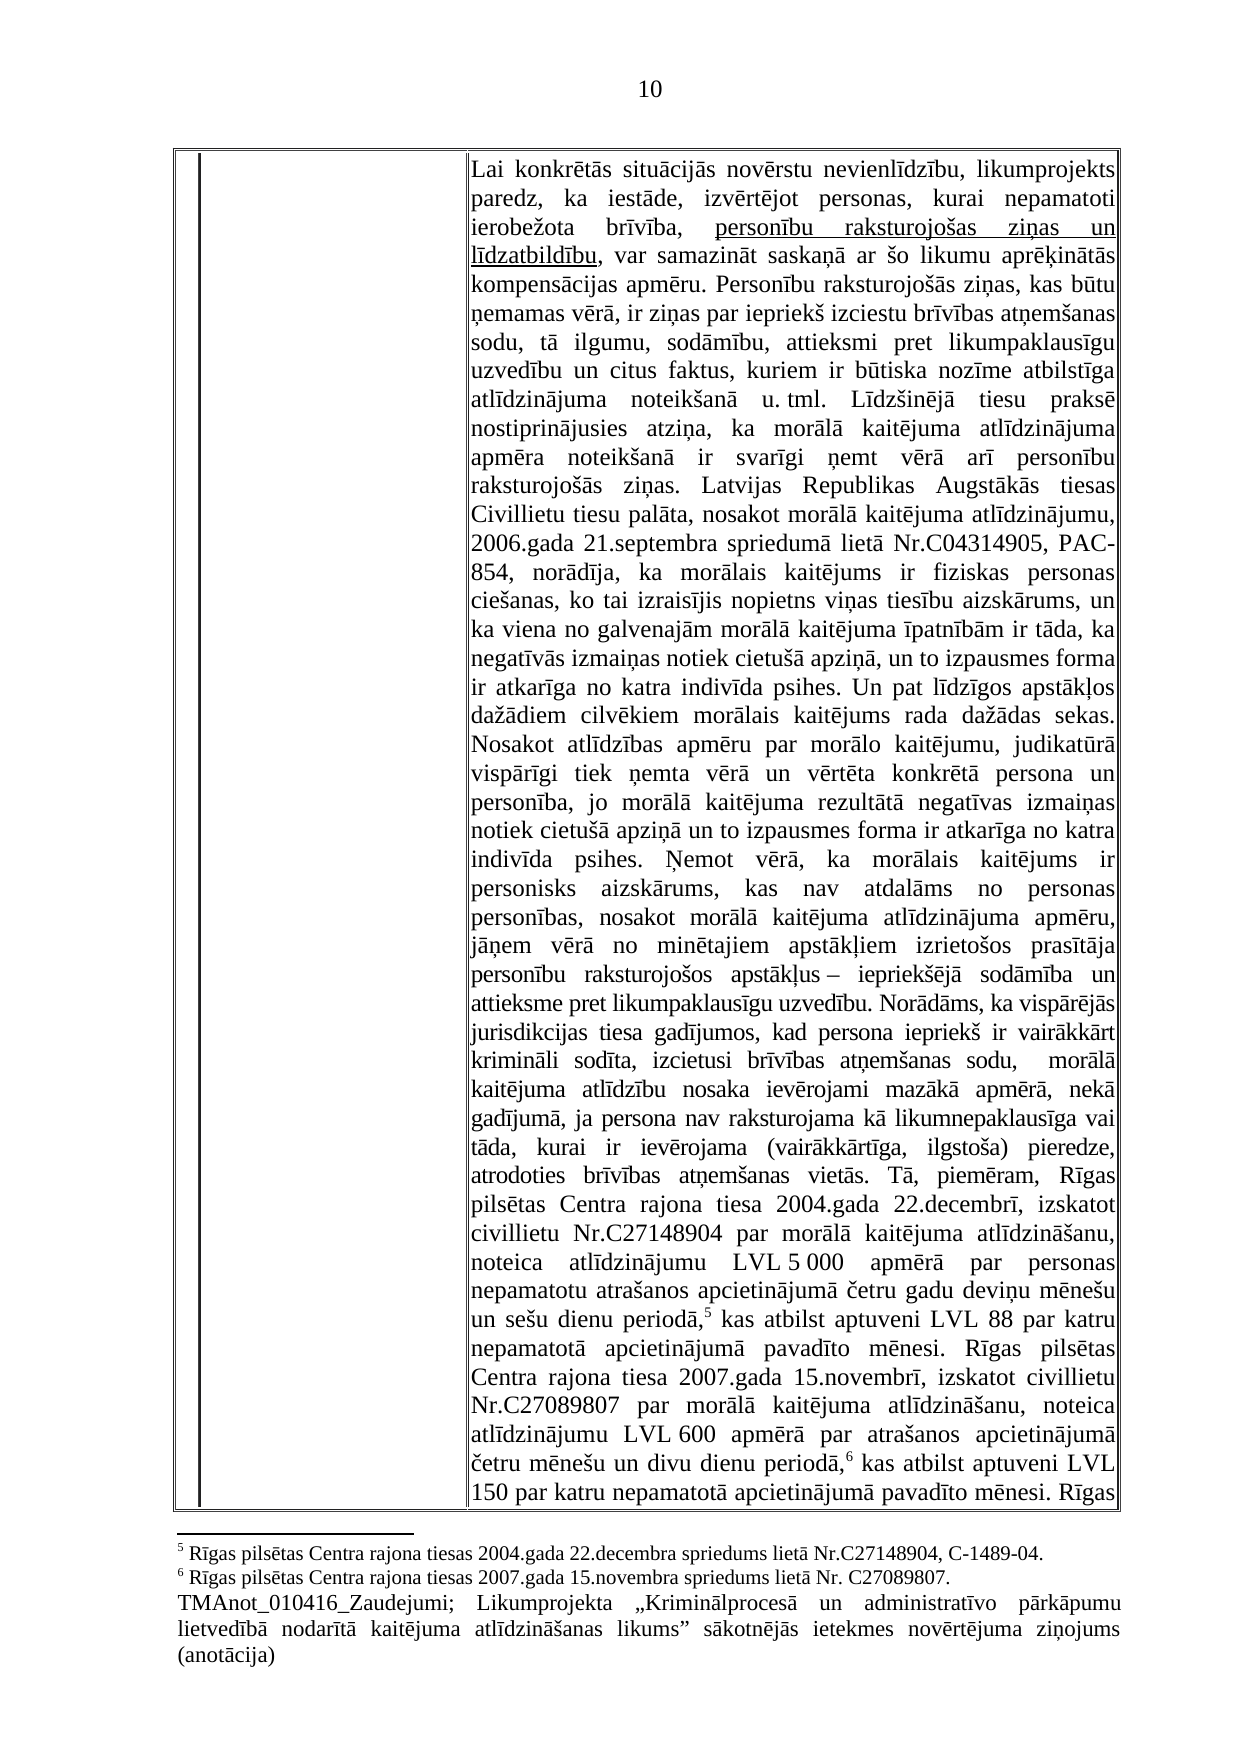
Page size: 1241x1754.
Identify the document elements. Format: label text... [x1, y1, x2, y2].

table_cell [199, 151, 467, 1508]
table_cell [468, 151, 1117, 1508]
table_cell 2. [176, 151, 199, 1508]
